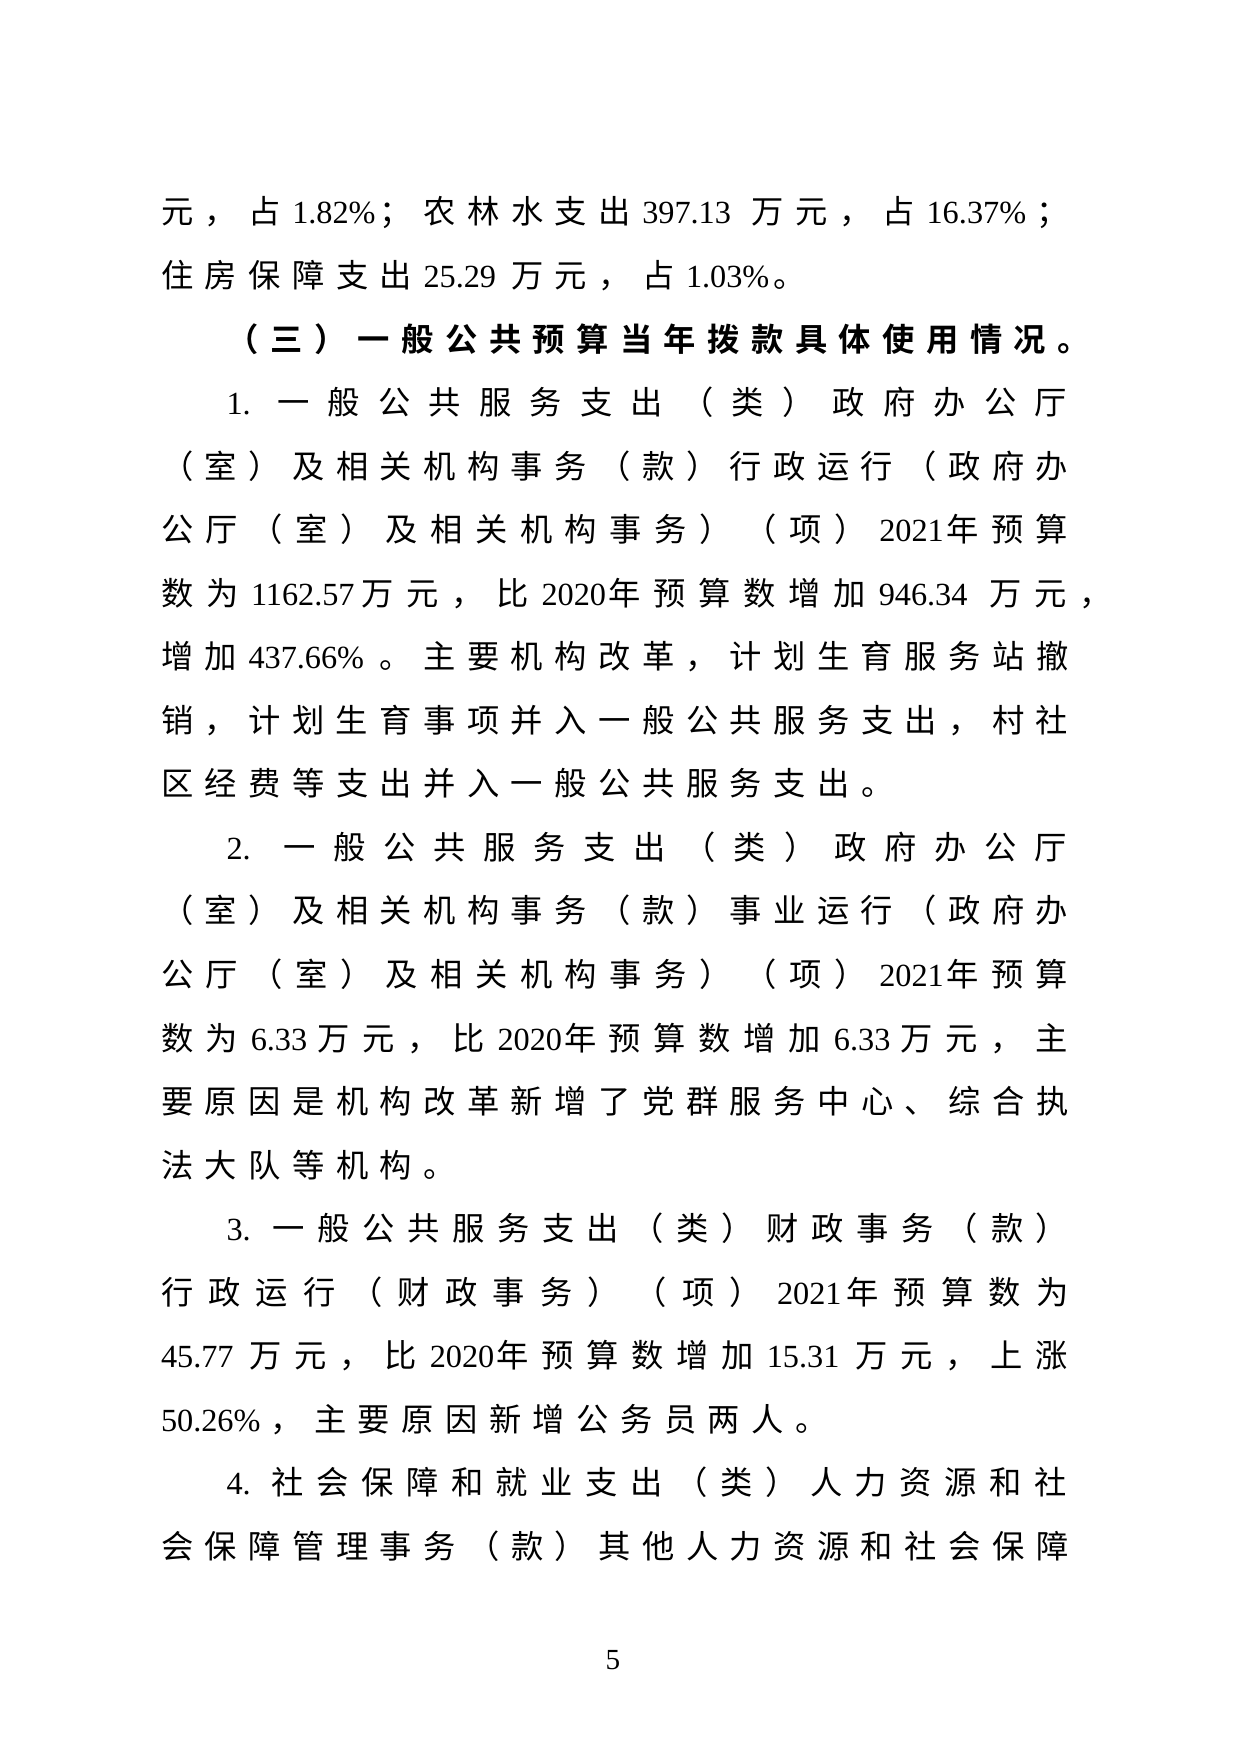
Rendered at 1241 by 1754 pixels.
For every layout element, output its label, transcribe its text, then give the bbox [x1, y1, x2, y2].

text 1.一般公共服务支出（类）政府办公厅（室）及相关机构事务（款）行政运行（政府办公厅（室）及相关机构事务）（项）2021年预算数为1162.57万元，比2020年预算数增加946.34万元，增加437.66%。主要机构改革，计划生育服务站撤销，计划生育事项并入一般公共服务支出，村社区经费等支出并入一般公共服务支出。 [161, 369, 1079, 813]
text 3. 一般公共服务支出（类）财政事务（款）行政运行（财政事务）（项）2021年预算数为45.77万元，比2020年预算数增加15.31万元，上涨50.26%，主要原因新增公务员两人。 [161, 1195, 1079, 1449]
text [161, 178, 1079, 305]
text 2. 一般公共服务支出（类）政府办公厅（室）及相关机构事务（款）事业运行（政府办公厅（室）及相关机构事务）（项）2021年预算数为6.33万元，比2020年预算数增加6.33万元，主要原因是机构改革新增了党群服务中心、综合执法大队等机构。 [161, 813, 1079, 1195]
list 一般公共预算当年拨款具体使用情况。 [161, 305, 1079, 369]
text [161, 1449, 1079, 1576]
